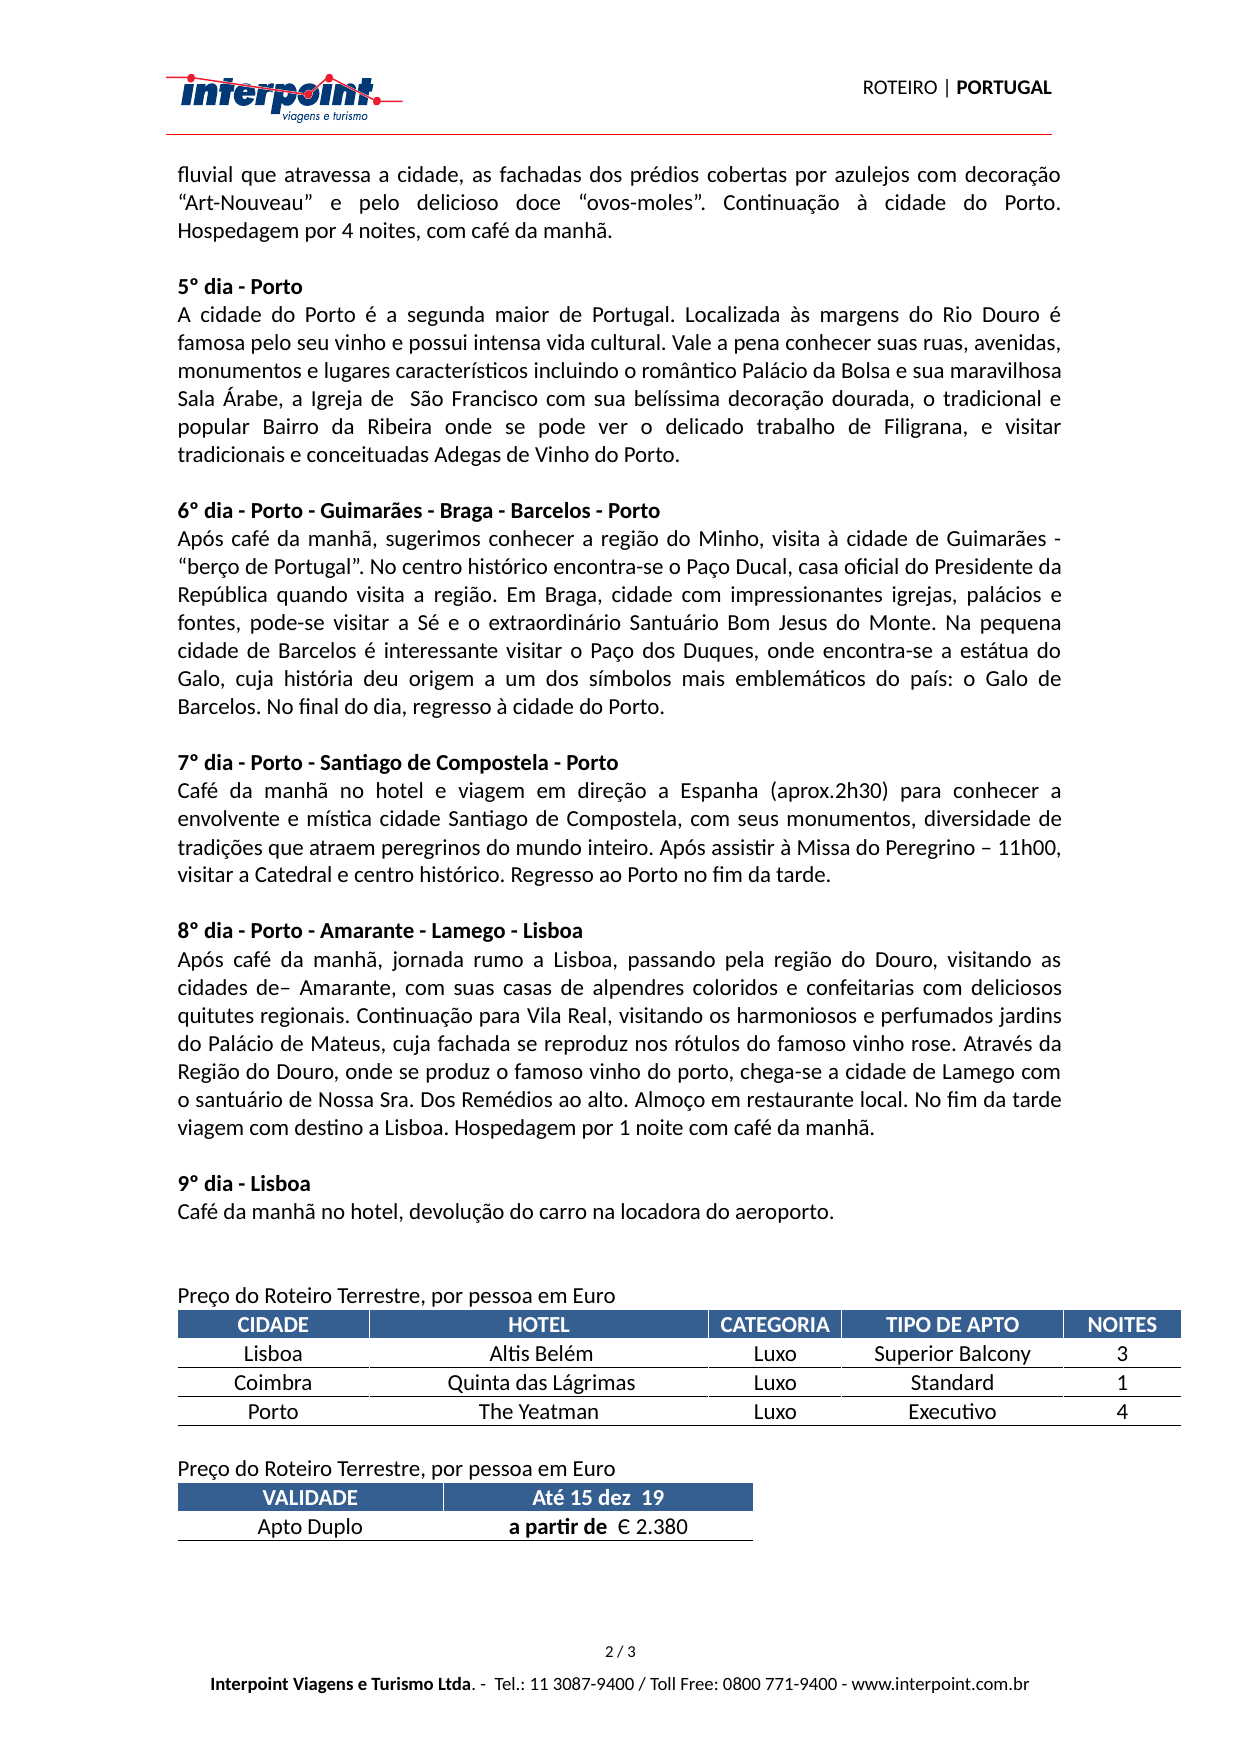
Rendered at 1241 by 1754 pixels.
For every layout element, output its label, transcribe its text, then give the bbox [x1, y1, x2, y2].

table_cell Coimbra [178, 1368, 369, 1396]
text 8º dia - Porto - Amarante - Lamego - Lisboa [177, 917, 1063, 945]
text Café da manhã no hotel e viagem em direção a Espanha (aprox.2h30) para conhecer a envolvente e mística cidade Santiago de Compostela, com seus monumentos, diversidade de tradições que atraem peregrinos do mundo inteiro. Após assistir à Missa do Peregrino – 11h00, visitar a Catedral e centro histórico. Regresso ao Porto no fim da tarde. [177, 777, 1063, 889]
table_header Até 15 dez 19 [444, 1483, 753, 1511]
text Após café da manhã, sugerimos conhecer a região do Minho, visita à cidade de Guimarães - “berço de Portugal”. No centro histórico encontra-se o Paço Ducal, casa oficial do Presidente da República quando visita a região. Em Braga, cidade com impressionantes igrejas, palácios e fontes, pode-se visitar a Sé e o extraordinário Santuário Bom Jesus do Monte. Na pequena cidade de Barcelos é interessante visitar o Paço dos Duques, onde encontra-se a estátua do Galo, cuja história deu origem a um dos símbolos mais emblemáticos do país: o Galo de Barcelos. No final do dia, regresso à cidade do Porto. [177, 524, 1063, 721]
table_cell The Yeatman [370, 1397, 708, 1425]
table_header CIDADE [178, 1310, 369, 1338]
text 6º dia - Porto - Guimarães - Braga - Barcelos - Porto [177, 496, 1063, 524]
text 7º dia - Porto - Santiago de Compostela - Porto [177, 748, 1063, 777]
text Café da manhã no hotel, devolução do carro na locadora do aeroporto. [177, 1197, 1063, 1225]
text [177, 160, 1063, 244]
table_cell Luxo [709, 1397, 841, 1425]
text 9º dia - Lisboa [177, 1169, 1063, 1197]
table_cell Superior Balcony [842, 1339, 1063, 1367]
table_cell a partir de Є 2.380 [444, 1513, 753, 1540]
table_header VALIDADE [178, 1483, 443, 1511]
table_cell Luxo [709, 1368, 841, 1396]
table_cell Quinta das Lágrimas [370, 1368, 708, 1396]
text Após café da manhã, jornada rumo a Lisboa, passando pela região do Douro, visitando as cidades de– Amarante, com suas casas de alpendres coloridos e confeitarias com deliciosos quitutes regionais. Continuação para Vila Real, visitando os harmoniosos e perfumados jardins do Palácio de Mateus, cuja fachada se reproduz nos rótulos do famoso vinho rose. Através da Região do Douro, onde se produz o famoso vinho do porto, chega-se a cidade de Lamego com o santuário de Nossa Sra. Dos Remédios ao alto. Almoço em restaurante local. No fim da tarde viagem com destino a Lisboa. Hospedagem por 1 noite com café da manhã. [177, 945, 1063, 1141]
table_cell 3 [1064, 1339, 1181, 1367]
table_header TIPO DE APTO [842, 1310, 1063, 1338]
table_cell Altis Belém [370, 1339, 708, 1367]
table_header HOTEL [370, 1310, 708, 1338]
table_cell Standard [842, 1368, 1063, 1396]
table_cell Executivo [842, 1397, 1063, 1425]
text 5º dia - Porto A cidade do Porto é a segunda maior de Portugal. Localizada às margens do Rio Douro é famosa pelo seu vinho e possui intensa vida cultural. Vale a pena conhecer suas ruas, avenidas, monumentos e lugares característicos incluindo o romântico Palácio da Bolsa e sua maravilhosa Sala Árabe, a Igreja de São Francisco com sua belíssima decoração dourada, o tradicional e popular Bairro da Ribeira onde se pode ver o delicado trabalho de Filigrana, e visitar tradicionais e conceituadas Adegas de Vinho do Porto. [177, 272, 1063, 468]
table_cell Porto [178, 1397, 369, 1425]
table_cell 4 [1064, 1397, 1181, 1425]
table_header NOITES [1064, 1310, 1181, 1338]
table_header CATEGORIA [709, 1310, 841, 1338]
table_cell 1 [1064, 1368, 1181, 1396]
table_cell Lisboa [178, 1339, 369, 1367]
table_cell Luxo [709, 1339, 841, 1367]
text Preço do Roteiro Terrestre, por pessoa em Euro [177, 1454, 1063, 1482]
table_cell Apto Duplo [178, 1513, 443, 1540]
text Preço do Roteiro Terrestre, por pessoa em Euro [177, 1281, 1063, 1309]
